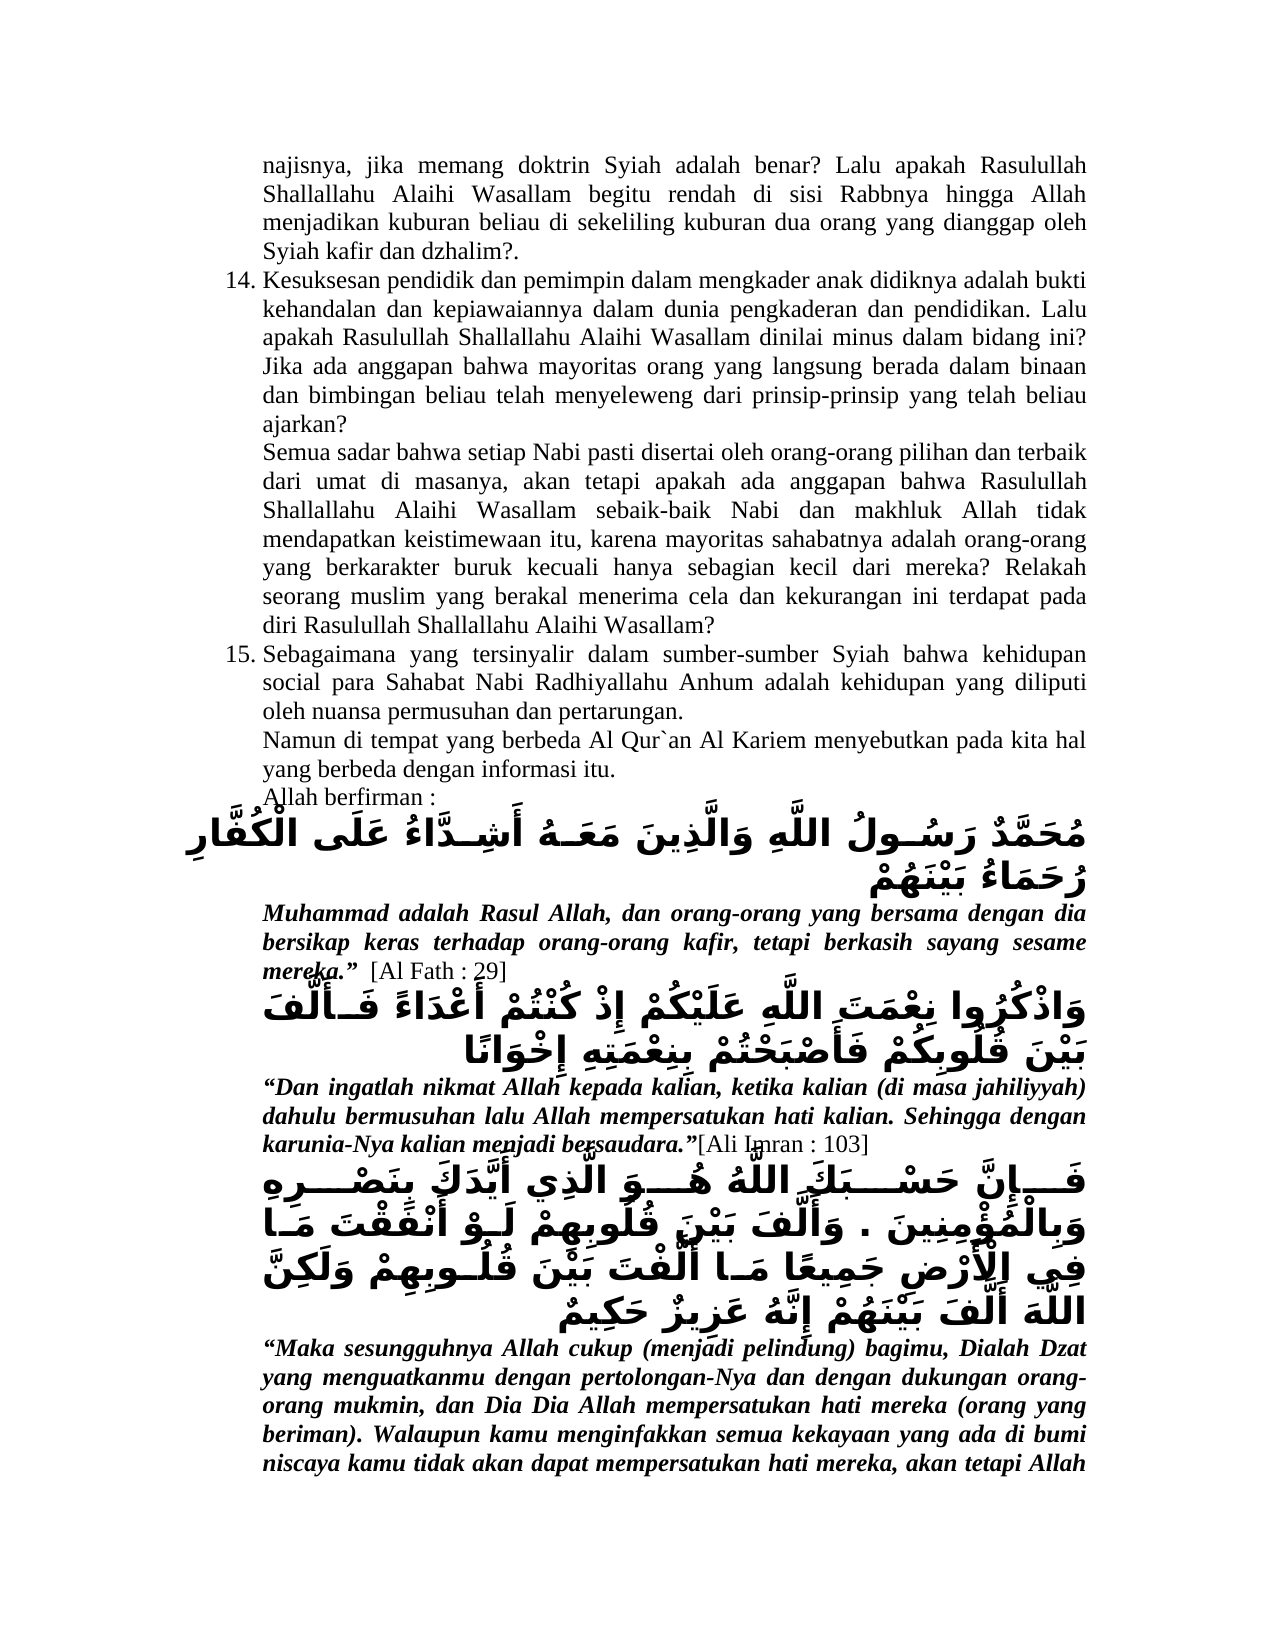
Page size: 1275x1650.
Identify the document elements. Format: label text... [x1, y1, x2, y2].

text “Dan ingatlah nikmat Allah kepada kalian, ketika kalian (di masa jahiliyyah) dahulu bermusuhan lalu Allah mempersatukan hati kalian. Sehingga dengan karunia-Nya kalian menjadi bersaudara.”[Ali Imran : 103] [262, 1072, 1087, 1158]
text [262, 1333, 1087, 1477]
list Kesuksesan pendidik dan pemimpin dalam mengkader anak didiknya adalah bukti kehandalan dan kepiawaiannya dalam dunia pengkaderan dan pendidikan. Lalu apakah Rasulullah Shallallahu Alaihi Wasallam dinilai minus dalam bidang ini? Jika ada anggapan bahwa mayoritas orang yang langsung berada dalam binaan dan bimbingan beliau telah menyeleweng dari prinsip-prinsip yang telah beliau ajarkan? [225, 265, 1087, 437]
text فَإِنَّ حَسْبَكَ اللَّهُ هُوَ الَّذِي أَيَّدَكَ بِنَصْرِهِ وَبِالْمُؤْمِنِينَ . وَأَلَّفَ بَيْنَ قُلُوبِهِمْ لَوْ أَنْفَقْتَ مَا فِي الْأَرْضِ جَمِيعًا مَا أَلَّفْتَ بَيْنَ قُلُوبِهِمْ وَلَكِنَّ اللَّهَ أَلَّفَ بَيْنَهُمْ إِنَّهُ عَزِيزٌ حَكِيمٌ [262, 1158, 1087, 1333]
text Muhammad adalah Rasul Allah, dan orang-orang yang bersama dengan dia bersikap keras terhadap orang-orang kafir, tetapi berkasih sayang sesame mereka.” [Al Fath : 29] [262, 898, 1087, 985]
list Sebagaimana yang tersinyalir dalam sumber-sumber Syiah bahwa kehidupan social para Sahabat Nabi Radhiyallahu Anhum adalah kehidupan yang diliputi oleh nuansa permusuhan dan pertarungan. [225, 639, 1087, 725]
text Namun di tempat yang berbeda Al Qur`an Al Kariem menyebutkan pada kita hal yang berbeda dengan informasi itu. [262, 725, 1087, 782]
text Semua sadar bahwa setiap Nabi pasti disertai oleh orang-orang pilihan dan terbaik dari umat di masanya, akan tetapi apakah ada anggapan bahwa Rasulullah Shallallahu Alaihi Wasallam sebaik-baik Nabi dan makhluk Allah tidak mendapatkan keistimewaan itu, karena mayoritas sahabatnya adalah orang-orang yang berkarakter buruk kecuali hanya sebagian kecil dari mereka? Relakah seorang muslim yang berakal menerima cela dan kekurangan ini terdapat pada diri Rasulullah Shallallahu Alaihi Wasallam? [262, 437, 1087, 639]
text Allah berfirman : [262, 782, 1087, 811]
text وَاذْكُرُوا نِعْمَتَ اللَّهِ عَلَيْكُمْ إِذْ كُنْتُمْ أَعْدَاءً فَأَلَّفَ بَيْنَ قُلُوبِكُمْ فَأَصْبَحْتُمْ بِنِعْمَتِهِ إِخْوَانًا [262, 985, 1087, 1072]
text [262, 150, 1087, 265]
text مُحَمَّدٌ رَسُولُ اللَّهِ وَالَّذِينَ مَعَهُ أَشِدَّاءُ عَلَى الْكُفَّارِ رُحَمَاءُ بَيْنَهُمْ [187, 811, 1087, 898]
